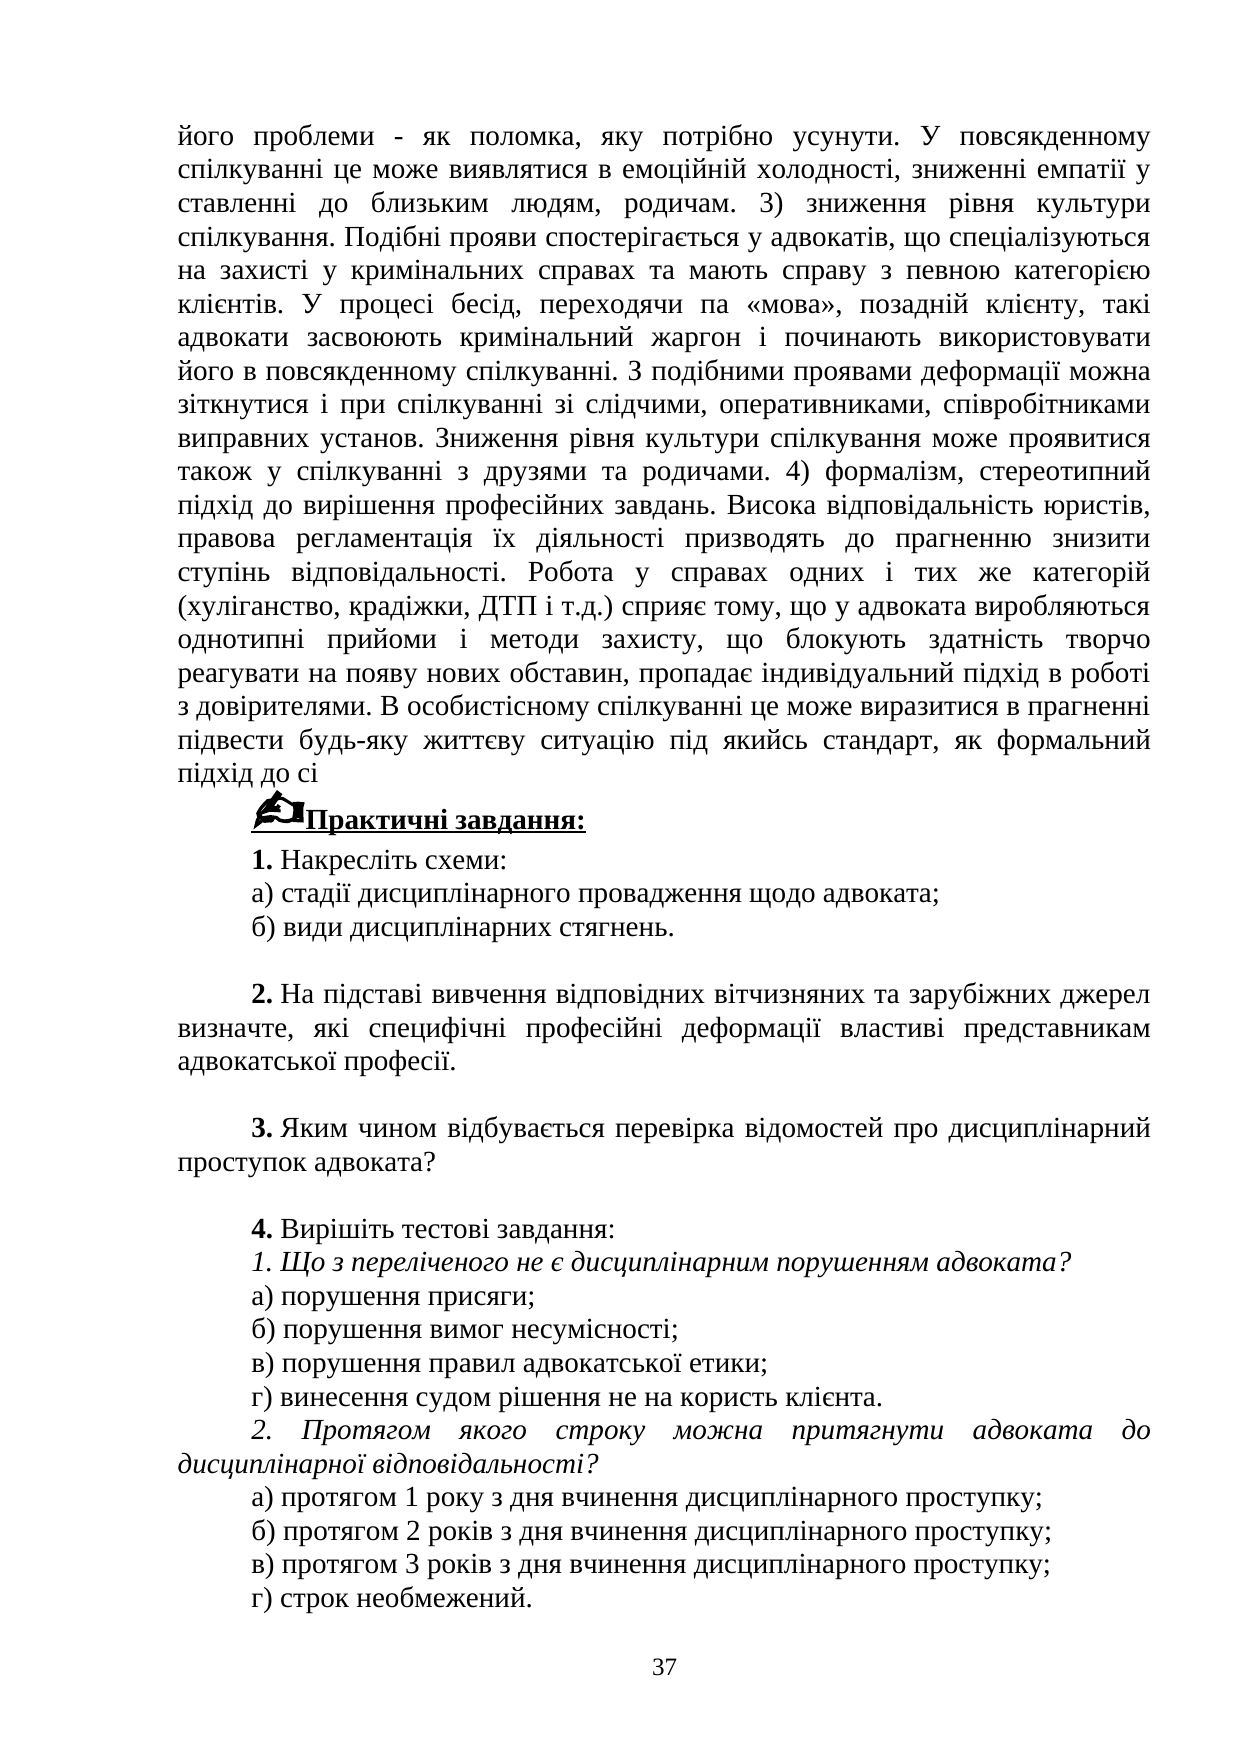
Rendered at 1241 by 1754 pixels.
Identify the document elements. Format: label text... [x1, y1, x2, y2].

text 3. Яким чином відбувається перевірка відомостей про дисциплінарний проступок адвоката? [177, 1110, 1152, 1177]
text в) протягом 3 років з дня вчинення дисциплінарного проступку; [177, 1546, 1152, 1580]
text а) порушення присяги; [177, 1278, 1152, 1312]
text а) протягом 1 року з дня вчинення дисциплінарного проступку; [177, 1479, 1152, 1513]
text а) стадії дисциплінарного провадження щодо адвоката; [177, 876, 1152, 909]
text б) порушення вимог несумісності; [177, 1312, 1152, 1345]
text б) види дисциплінарних стягнень. [177, 909, 1152, 943]
text б) протягом 2 років з дня вчинення дисциплінарного проступку; [177, 1513, 1152, 1546]
text г) винесення судом рішення не на користь клієнта. [177, 1379, 1152, 1412]
text Практичні завдання: [177, 789, 1152, 842]
text в) порушення правил адвокатської етики; [177, 1345, 1152, 1379]
text 2. Протягом якого строку можна притягнути адвоката до дисциплінарної відповідальності? [177, 1412, 1152, 1479]
text г) строк необмежений. [177, 1580, 1152, 1613]
text 1. Що з переліченого не є дисциплінарним порушенням адвоката? [177, 1244, 1152, 1278]
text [177, 118, 1152, 789]
text 2. На підставі вивчення відповідних вітчизняних та зарубіжних джерел визначте, які специфічні професійні деформації властиві представникам адвокатської професії. [177, 976, 1152, 1077]
text 1. Накресліть схеми: [177, 842, 1152, 876]
text 4. Вирішіть тестові завдання: [177, 1211, 1152, 1244]
